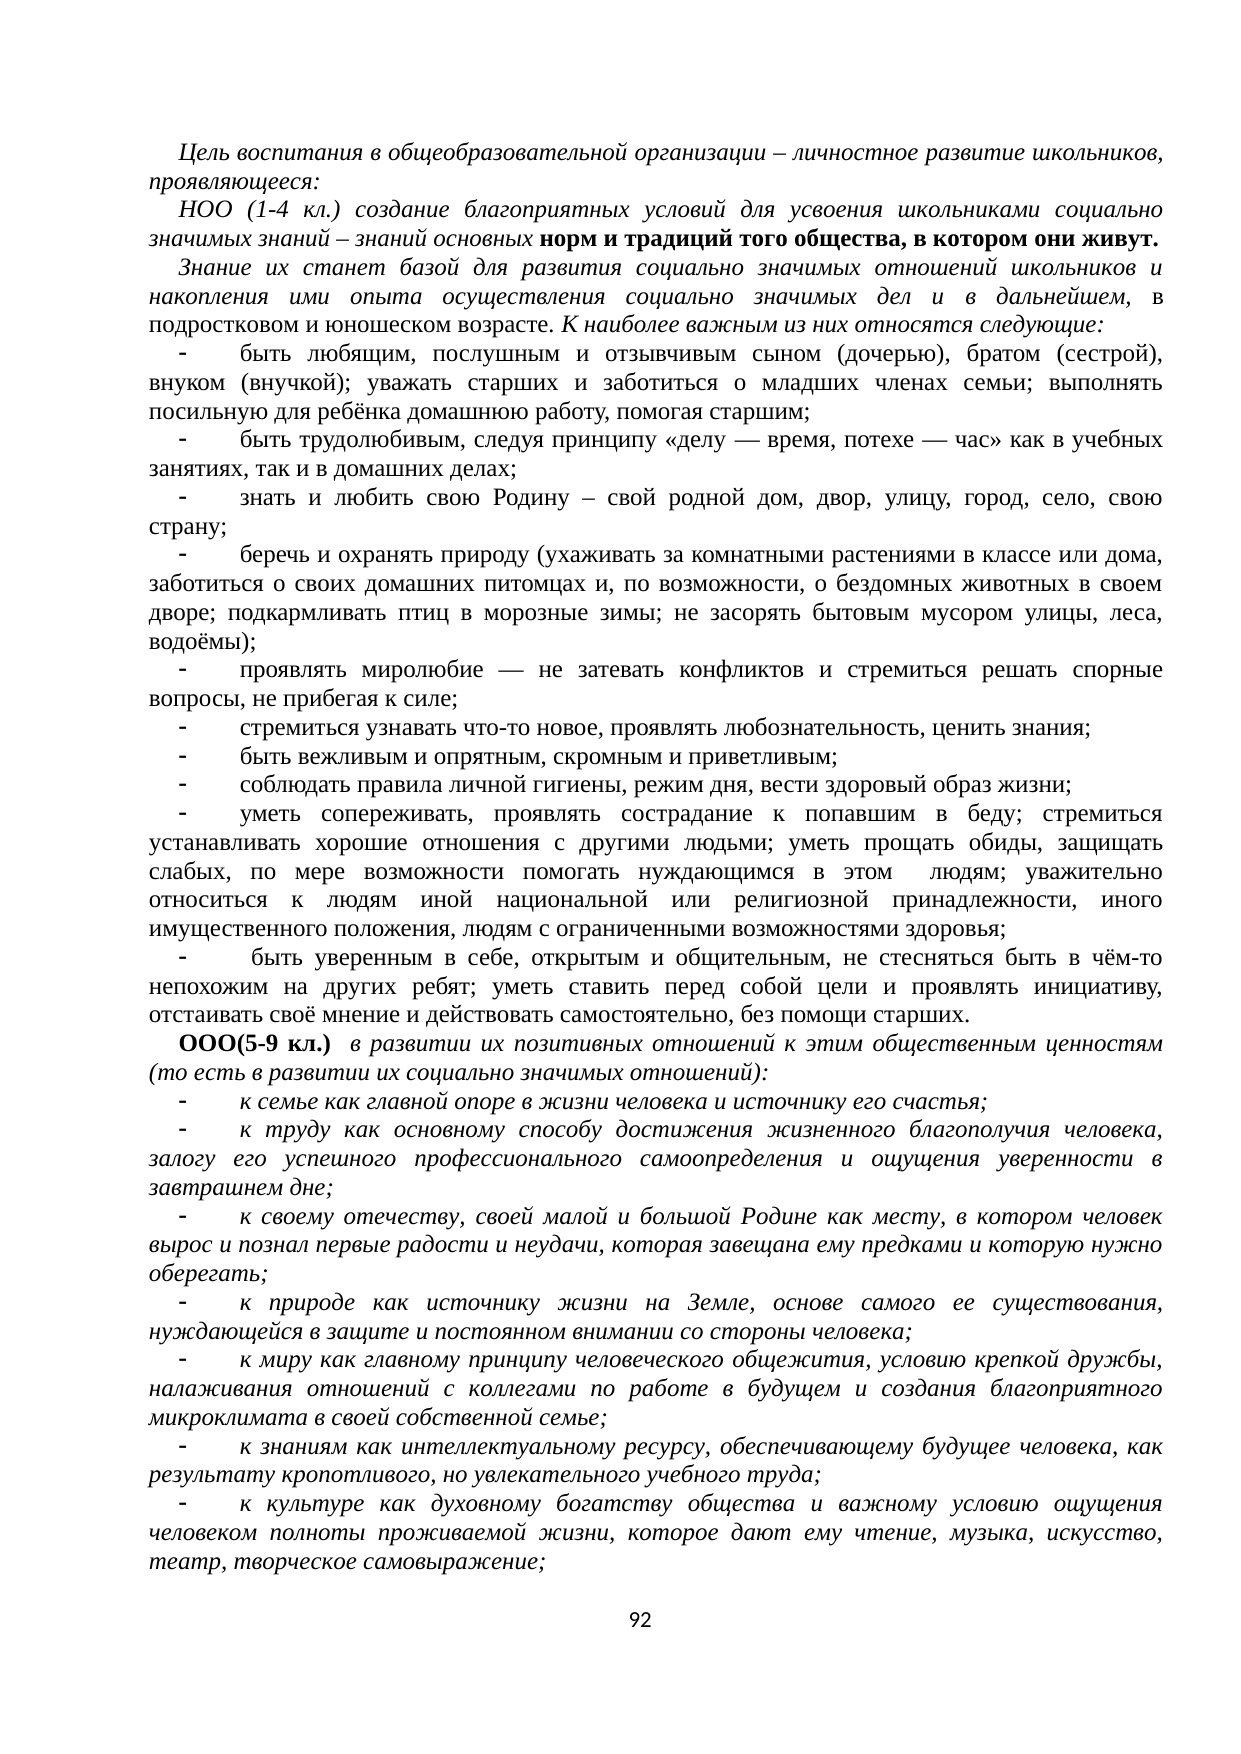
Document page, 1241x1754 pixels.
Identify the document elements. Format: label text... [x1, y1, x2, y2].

list соблюдать правила личной гигиены, режим дня, вести здоровый образ жизни; [149, 769, 1164, 798]
list к культуре как духовному богатству общества и важному условию ощущения человеком полноты проживаемой жизни, которое дают ему чтение, музыка, искусство, театр, творческое самовыражение; [149, 1488, 1164, 1574]
list беречь и охранять природу (ухаживать за комнатными растениями в классе или дома, заботиться о своих домашних питомцах и, по возможности, о бездомных животных в своем дворе; подкармливать птиц в морозные зимы; не засорять бытовым мусором улицы, леса, водоёмы); [149, 539, 1164, 654]
list к труду как основному способу достижения жизненного благополучия человека, залогу его успешного профессионального самоопределения и ощущения уверенности в завтрашнем дне; [149, 1114, 1164, 1201]
text Цель воспитания в общеобразовательной организации – личностное развитие школьников, проявляющееся: [149, 137, 1164, 194]
list быть уверенным в себе, открытым и общительным, не стесняться быть в чём-то непохожим на других ребят; уметь ставить перед собой цели и проявлять инициативу, отстаивать своё мнение и действовать самостоятельно, без помощи старших. [149, 942, 1164, 1028]
list к своему отечеству, своей малой и большой Родине как месту, в котором человек вырос и познал первые радости и неудачи, которая завещана ему предками и которую нужно оберегать; [149, 1201, 1164, 1287]
list быть трудолюбивым, следуя принципу «делу — время, потехе — час» как в учебных занятиях, так и в домашних делах; [149, 424, 1164, 482]
text ООО(5-9 кл.) в развитии их позитивных отношений к этим общественным ценностям (то есть в развитии их социально значимых отношений): [149, 1028, 1164, 1086]
list быть вежливым и опрятным, скромным и приветливым; [149, 741, 1164, 769]
list уметь сопереживать, проявлять сострадание к попавшим в беду; стремиться устанавливать хорошие отношения с другими людьми; уметь прощать обиды, защищать слабых, по мере возможности помогать нуждающимся в этом людям; уважительно относиться к людям иной национальной или религиозной принадлежности, иного имущественного положения, людям с ограниченными возможностями здоровья; [149, 798, 1164, 942]
text Знание их станет базой для развития социально значимых отношений школьников и накопления ими опыта осуществления социально значимых дел и в дальнейшем, в подростковом и юношеском возрасте. К наиболее важным из них относятся следующие: [149, 252, 1164, 338]
list быть любящим, послушным и отзывчивым сыном (дочерью), братом (сестрой), внуком (внучкой); уважать старших и заботиться о младших членах семьи; выполнять посильную для ребёнка домашнюю работу, помогая старшим; [149, 338, 1164, 424]
list знать и любить свою Родину – свой родной дом, двор, улицу, город, село, свою страну; [149, 482, 1164, 539]
text НОО (1-4 кл.) создание благоприятных условий для усвоения школьниками социально значимых знаний – знаний основных норм и традиций того общества, в котором они живут. [149, 194, 1164, 252]
list стремиться узнавать что-то новое, проявлять любознательность, ценить знания; [149, 712, 1164, 741]
list к природе как источнику жизни на Земле, основе самого ее существования, нуждающейся в защите и постоянном внимании со стороны человека; [149, 1287, 1164, 1344]
list к семье как главной опоре в жизни человека и источнику его счастья; [149, 1086, 1164, 1114]
list к знаниям как интеллектуальному ресурсу, обеспечивающему будущее человека, как результату кропотливого, но увлекательного учебного труда; [149, 1431, 1164, 1488]
list проявлять миролюбие — не затевать конфликтов и стремиться решать спорные вопросы, не прибегая к силе; [149, 654, 1164, 712]
list к миру как главному принципу человеческого общежития, условию крепкой дружбы, налаживания отношений с коллегами по работе в будущем и создания благоприятного микроклимата в своей собственной семье; [149, 1344, 1164, 1431]
